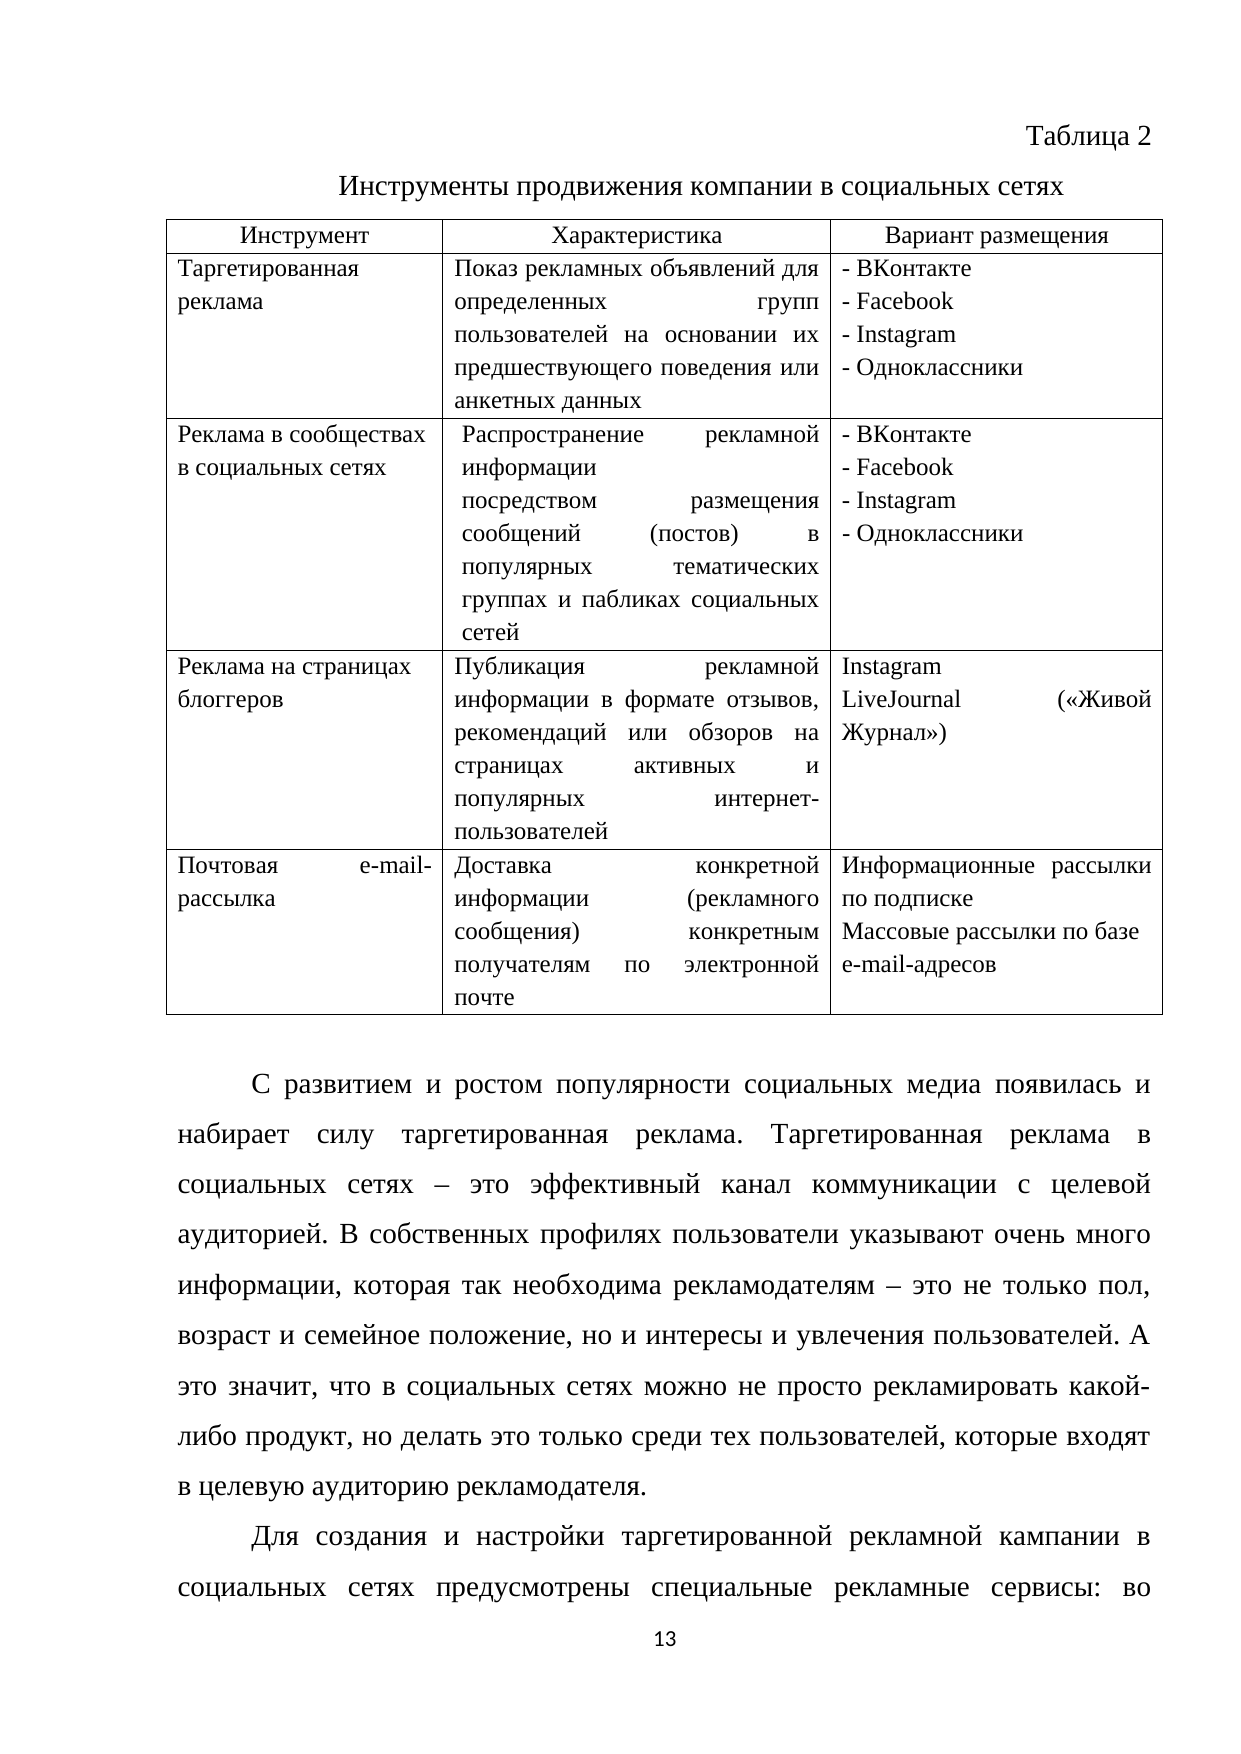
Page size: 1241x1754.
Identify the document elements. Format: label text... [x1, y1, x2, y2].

table_cell - ВКонтакте - Facebook - Instagram - Одноклассники [831, 419, 1162, 650]
list С развитием и ростом популярности социальных медиа появилась и набирает силу таргетированная реклама. Таргетированная реклама в социальных сетях – это эффективный канал коммуникации с целевой аудиторией. В собственных профилях пользователи указывают очень много информации, которая так необходима рекламодателям – это не только пол, возраст и семейное положение, но и интересы и увлечения пользователей. А это значит, что в социальных сетях можно не просто рекламировать какой-либо продукт, но делать это только среди тех пользователей, которые входят в целевую аудиторию рекламодателя. [177, 1066, 1152, 1502]
table_cell Реклама на страницах блоггеров [167, 651, 442, 849]
table_cell Публикация рекламной информации в формате отзывов, рекомендаций или обзоров на страницах активных и популярных интернет-пользователей [443, 651, 830, 849]
table_cell - ВКонтакте - Facebook - Instagram - Одноклассники [831, 254, 1162, 418]
table_header Вариант размещения [831, 220, 1162, 252]
table_header Характеристика [443, 220, 830, 252]
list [177, 1518, 1152, 1602]
list Таблица 2 [177, 118, 1152, 152]
table_cell Реклама в сообществах в социальных сетях [167, 419, 442, 650]
table_cell Распространение рекламной информации посредством размещения сообщений (постов) в популярных тематических группах и пабликах социальных сетей [443, 419, 830, 650]
table_cell Информационные рассылки по подписке Массовые рассылки по базе e-mail-адресов [831, 850, 1162, 1014]
list Инструменты продвижения компании в социальных сетях [177, 168, 1152, 202]
table_cell Показ рекламных объявлений для определенных групп пользователей на основании их предшествующего поведения или анкетных данных [443, 254, 830, 418]
table_header Инструмент [167, 220, 442, 252]
table_cell Доставка конкретной информации (рекламного сообщения) конкретным получателям по электронной почте [443, 850, 830, 1014]
table_cell Почтовая e-mail-рассылка [167, 850, 442, 1014]
table_cell Instagram LiveJournal («Живой Журнал») [831, 651, 1162, 849]
table_cell Таргетированная реклама [167, 254, 442, 418]
